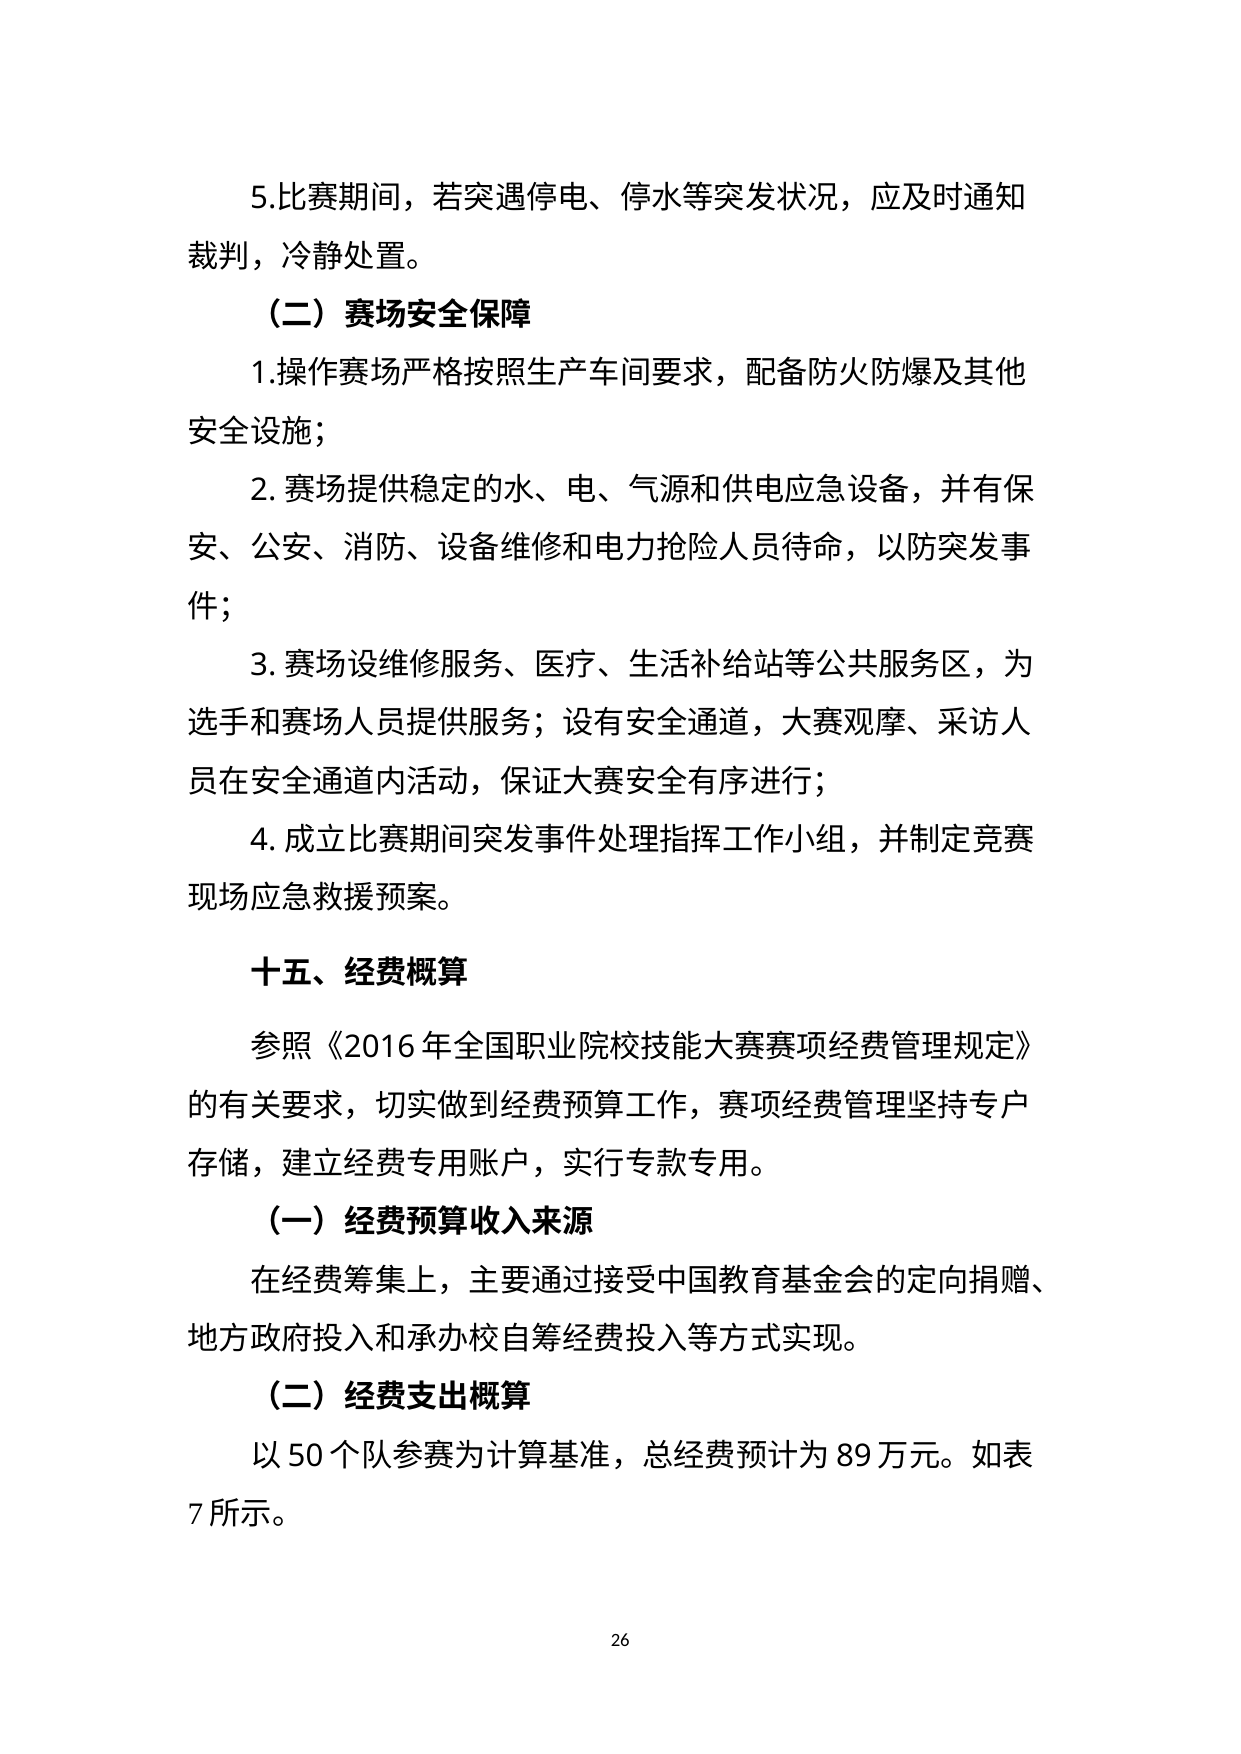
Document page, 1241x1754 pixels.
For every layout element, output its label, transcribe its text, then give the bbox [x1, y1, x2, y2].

text （一）经费预算收入来源 [187, 1186, 1053, 1244]
text 参照《2016年全国职业院校技能大赛赛项经费管理规定》的有关要求，切实做到经费预算工作，赛项经费管理坚持专户存储，建立经费专用账户，实行专款专用。 [187, 1011, 1053, 1186]
text 5.比赛期间，若突遇停电、停水等突发状况，应及时通知裁判，冷静处置。 [187, 162, 1053, 279]
text 十五、经费概算 [187, 937, 1053, 995]
text 在经费筹集上，主要通过接受中国教育基金会的定向捐赠、地方政府投入和承办校自筹经费投入等方式实现。 [187, 1244, 1053, 1361]
text （二）经费支出概算 [187, 1361, 1053, 1419]
text 4. 成立比赛期间突发事件处理指挥工作小组，并制定竞赛现场应急救援预案。 [187, 804, 1053, 920]
text （二）赛场安全保障 [187, 279, 1053, 337]
text 3. 赛场设维修服务、医疗、生活补给站等公共服务区，为选手和赛场人员提供服务；设有安全通道，大赛观摩、采访人员在安全通道内活动，保证大赛安全有序进行； [187, 629, 1053, 804]
text 以50个队参赛为计算基准，总经费预计为89万元。如表7所示。 [187, 1419, 1053, 1536]
text 2. 赛场提供稳定的水、电、气源和供电应急设备，并有保安、公安、消防、设备维修和电力抢险人员待命，以防突发事件； [187, 454, 1053, 629]
text 1.操作赛场严格按照生产车间要求，配备防火防爆及其他安全设施； [187, 337, 1053, 454]
